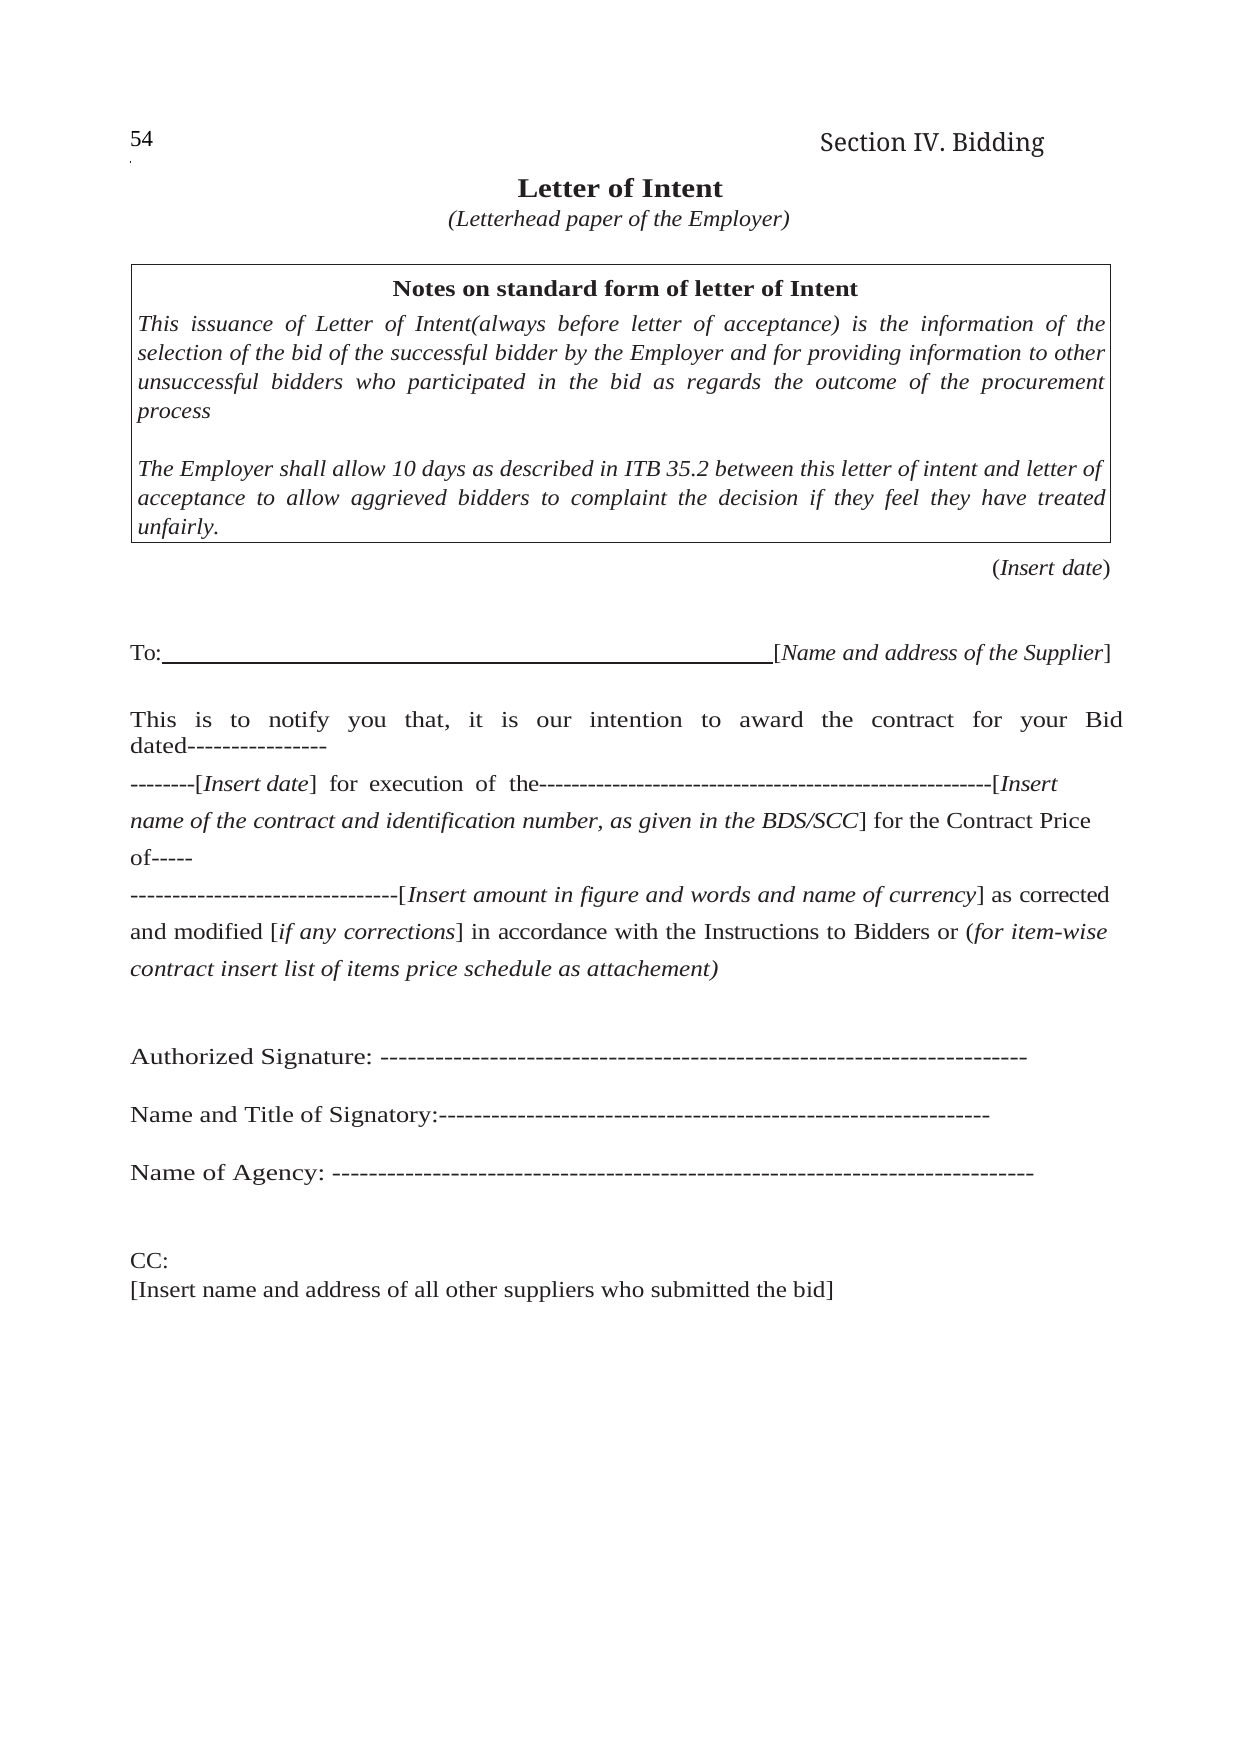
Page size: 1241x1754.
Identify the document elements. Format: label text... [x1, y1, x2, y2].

text Authorized Signature: ----------------------------------------------------------------------- [130, 1043, 1123, 1069]
text [Insert name and address of all other suppliers who submitted the bid] [130, 1276, 1123, 1302]
text (Letterhead paper of the Employer) [326, 205, 914, 231]
text CC: [130, 1247, 1123, 1273]
text --------------------------------[Insert amount in figure and words and name of currency] as corrected and modified [if any corrections] in accordance with the Instructions to Bidders or (for item-wise contract insert list of items price schedule as attachement) [130, 881, 1111, 982]
text Name and Title of Signatory:--------------------------------------------------------------- [130, 1101, 1123, 1127]
text Name of Agency: ----------------------------------------------------------------------------- [130, 1159, 1123, 1186]
text This is to notify you that, it is our intention to award the contract for your Bid dated---------------- [130, 706, 1123, 759]
subtitle Letter of Intent [326, 172, 914, 203]
text --------[Insert date] for execution of the--------------------------------------------------------[Insert name of the contract and identification number, as given in the BDS/SCC] for the Contract Price of----- [130, 770, 1110, 870]
table_header Notes on standard form of letter of Intent This issuance of Letter of Intent(always before letter of acceptance) is the information of the selection of the bid of the successful bidder by the Employer and for providing information to other unsuccessful bidders who participated in the bid as regards the outcome of the procurement process The Employer shall allow 10 days as described in ITB 35.2 between this letter of intent and letter of acceptance to allow aggrieved bidders to complaint the decision if they feel they have treated unfairly. [132, 265, 1110, 542]
text To: [Name and address of the Supplier] [130, 639, 1123, 666]
text (Insert date) [117, 554, 1111, 580]
